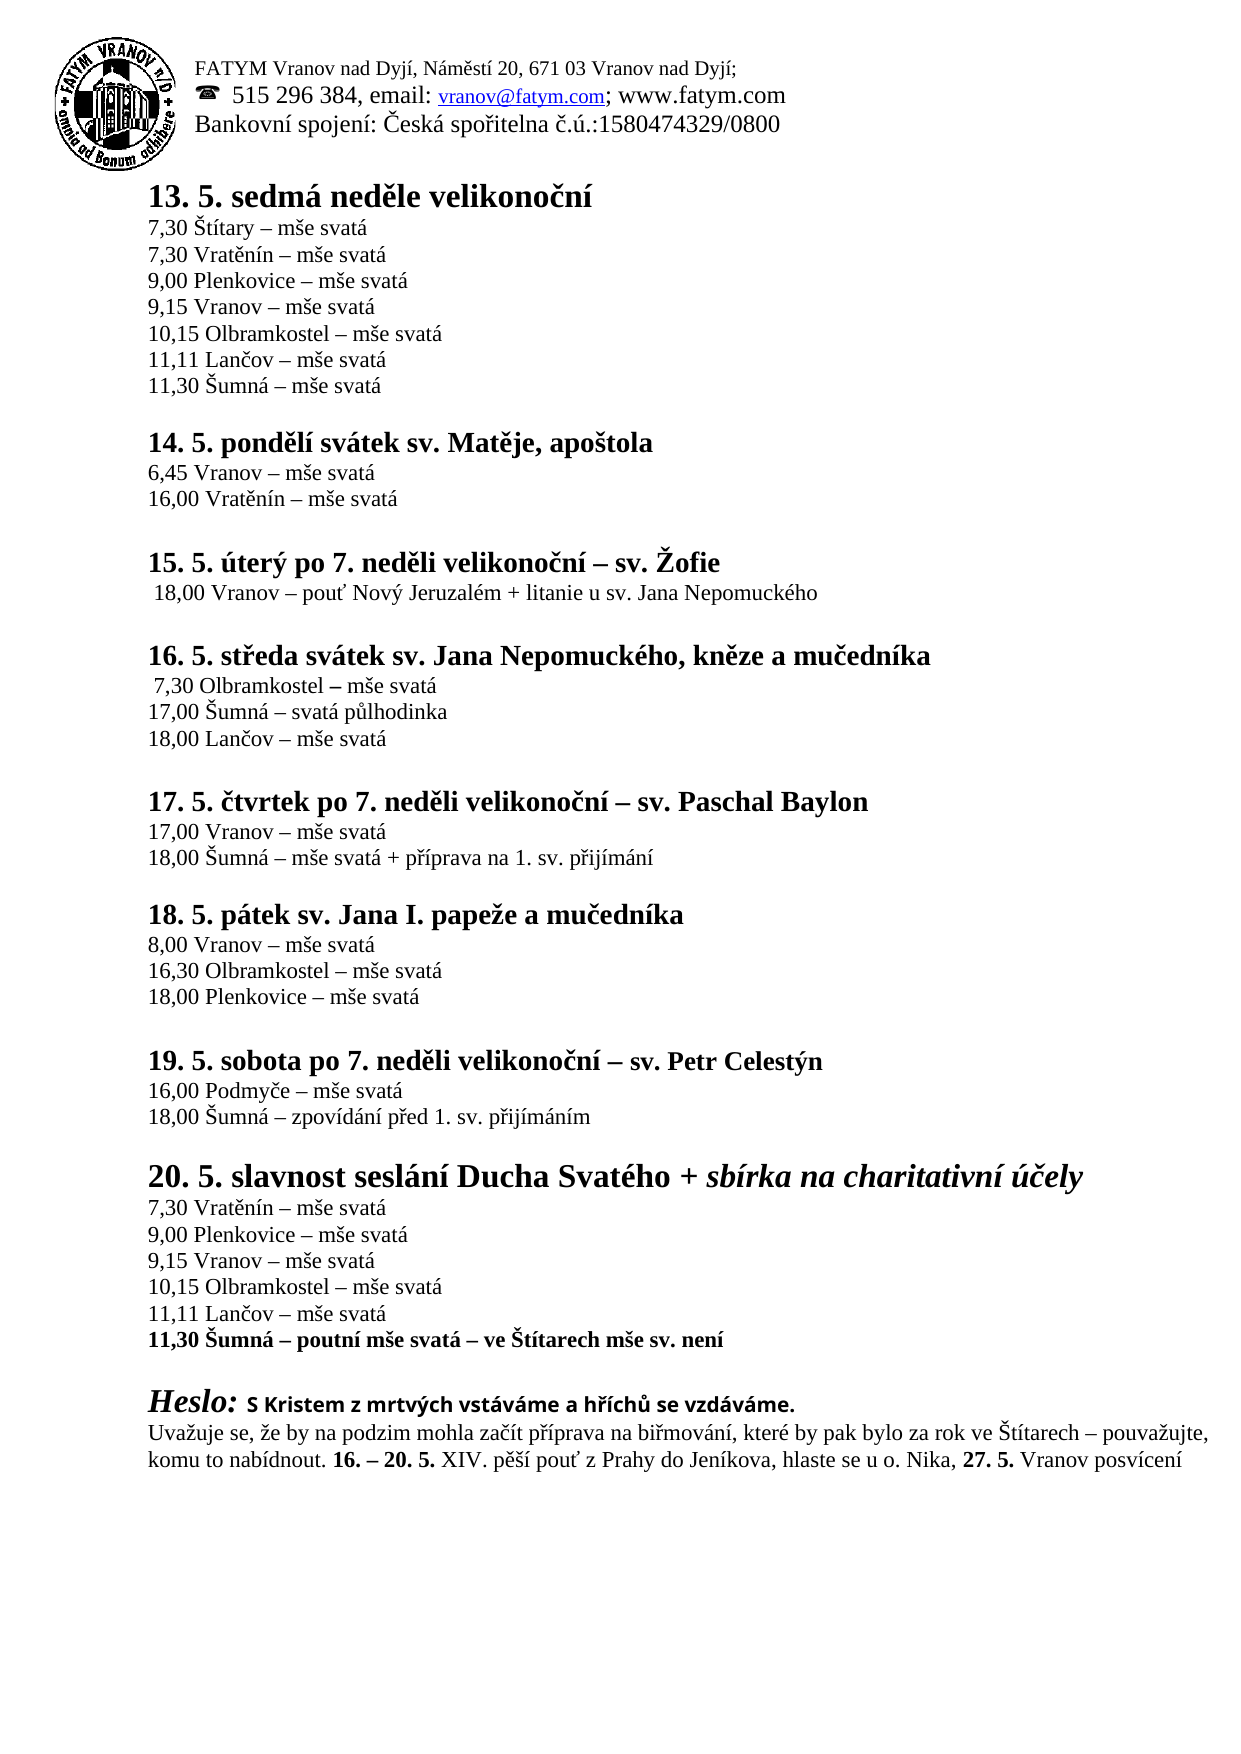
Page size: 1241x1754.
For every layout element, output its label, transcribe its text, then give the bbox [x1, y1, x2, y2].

text 18. 5. pátek sv. Jana I. papeže a mučedníka [148, 897, 1219, 931]
text 9,15 Vranov – mše svatá [148, 293, 1219, 320]
text 17. 5. čtvrtek po 7. neděli velikonoční – sv. Paschal Baylon [148, 784, 1219, 818]
list 515 296 384, email: vranov@fatym.com; www.fatym.com [175, 80, 1219, 109]
text 7,30 Vratěnín – mše svatá [148, 1194, 1219, 1221]
text 9,15 Vranov – mše svatá [148, 1247, 1219, 1273]
text 18,00 Plenkovice – mše svatá [148, 983, 1219, 1010]
text 6,45 Vranov – mše svatá [148, 459, 1219, 485]
text 15. 5. úterý po 7. neděli velikonoční – sv. Žofie [148, 545, 1219, 578]
text 19. 5. sobota po 7. neděli velikonoční – sv. Petr Celestýn [148, 1043, 1219, 1077]
text 16,00 Vratěnín – mše svatá [148, 485, 1219, 511]
text 7,30 Štítary – mše svatá [148, 214, 1219, 241]
text 11,30 Šumná – mše svatá [148, 372, 1219, 399]
text 8,00 Vranov – mše svatá [148, 931, 1219, 957]
text 11,11 Lančov – mše svatá [148, 1300, 1219, 1326]
text 10,15 Olbramkostel – mše svatá [148, 1273, 1219, 1300]
text 18,00 Šumná – zpovídání před 1. sv. přijímáním [148, 1103, 1219, 1129]
text 7,30 Olbramkostel – mše svatá [148, 672, 1219, 698]
text Bankovní spojení: Česká spořitelna č.ú.:1580474329/0800 [175, 109, 1219, 138]
text 17,00 Vranov – mše svatá [148, 818, 1219, 844]
text 10,15 Olbramkostel – mše svatá [148, 320, 1219, 346]
picture [53, 37, 175, 169]
text 11,30 Šumná – poutní mše svatá – ve Štítarech mše sv. není [148, 1326, 1219, 1352]
text 18,00 Šumná – mše svatá + příprava na 1. sv. přijímání [148, 844, 1219, 871]
text 20. 5. slavnost seslání Ducha Svatého + sbírka na charitativní účely [148, 1156, 1219, 1194]
text 16,00 Podmyče – mše svatá [148, 1077, 1219, 1103]
text 9,00 Plenkovice – mše svatá [148, 1221, 1219, 1247]
text 14. 5. pondělí svátek sv. Matěje, apoštola [148, 425, 1219, 459]
text 9,00 Plenkovice – mše svatá [148, 267, 1219, 293]
text Uvažuje se, že by na podzim mohla začít příprava na biřmování, které by pak bylo za rok ve Štítarech – pouvažujte, komu to nabídnout. 16. – 20. 5. XIV. pěší pouť z Prahy do Jeníkova, hlaste se u o. Nika, 27. 5. Vranov posvícení [148, 1419, 1219, 1472]
text FATYM Vranov nad Dyjí, Náměstí 20, 671 03 Vranov nad Dyjí; [175, 56, 1219, 80]
text 11,11 Lančov – mše svatá [148, 346, 1219, 372]
text 17,00 Šumná – svatá půlhodinka [148, 698, 1219, 725]
text Heslo: S Kristem z mrtvých vstáváme a hříchů se vzdáváme. [148, 1381, 1219, 1419]
text 18,00 Lančov – mše svatá [148, 725, 1219, 751]
text 16,30 Olbramkostel – mše svatá [148, 957, 1219, 983]
text 18,00 Vranov – pouť Nový Jeruzalém + litanie u sv. Jana Nepomuckého [148, 578, 1219, 605]
text 13. 5. sedmá neděle velikonoční [148, 176, 1219, 214]
text 7,30 Vratěnín – mše svatá [148, 241, 1219, 267]
text 16. 5. středa svátek sv. Jana Nepomuckého, kněze a mučedníka [148, 638, 1219, 672]
